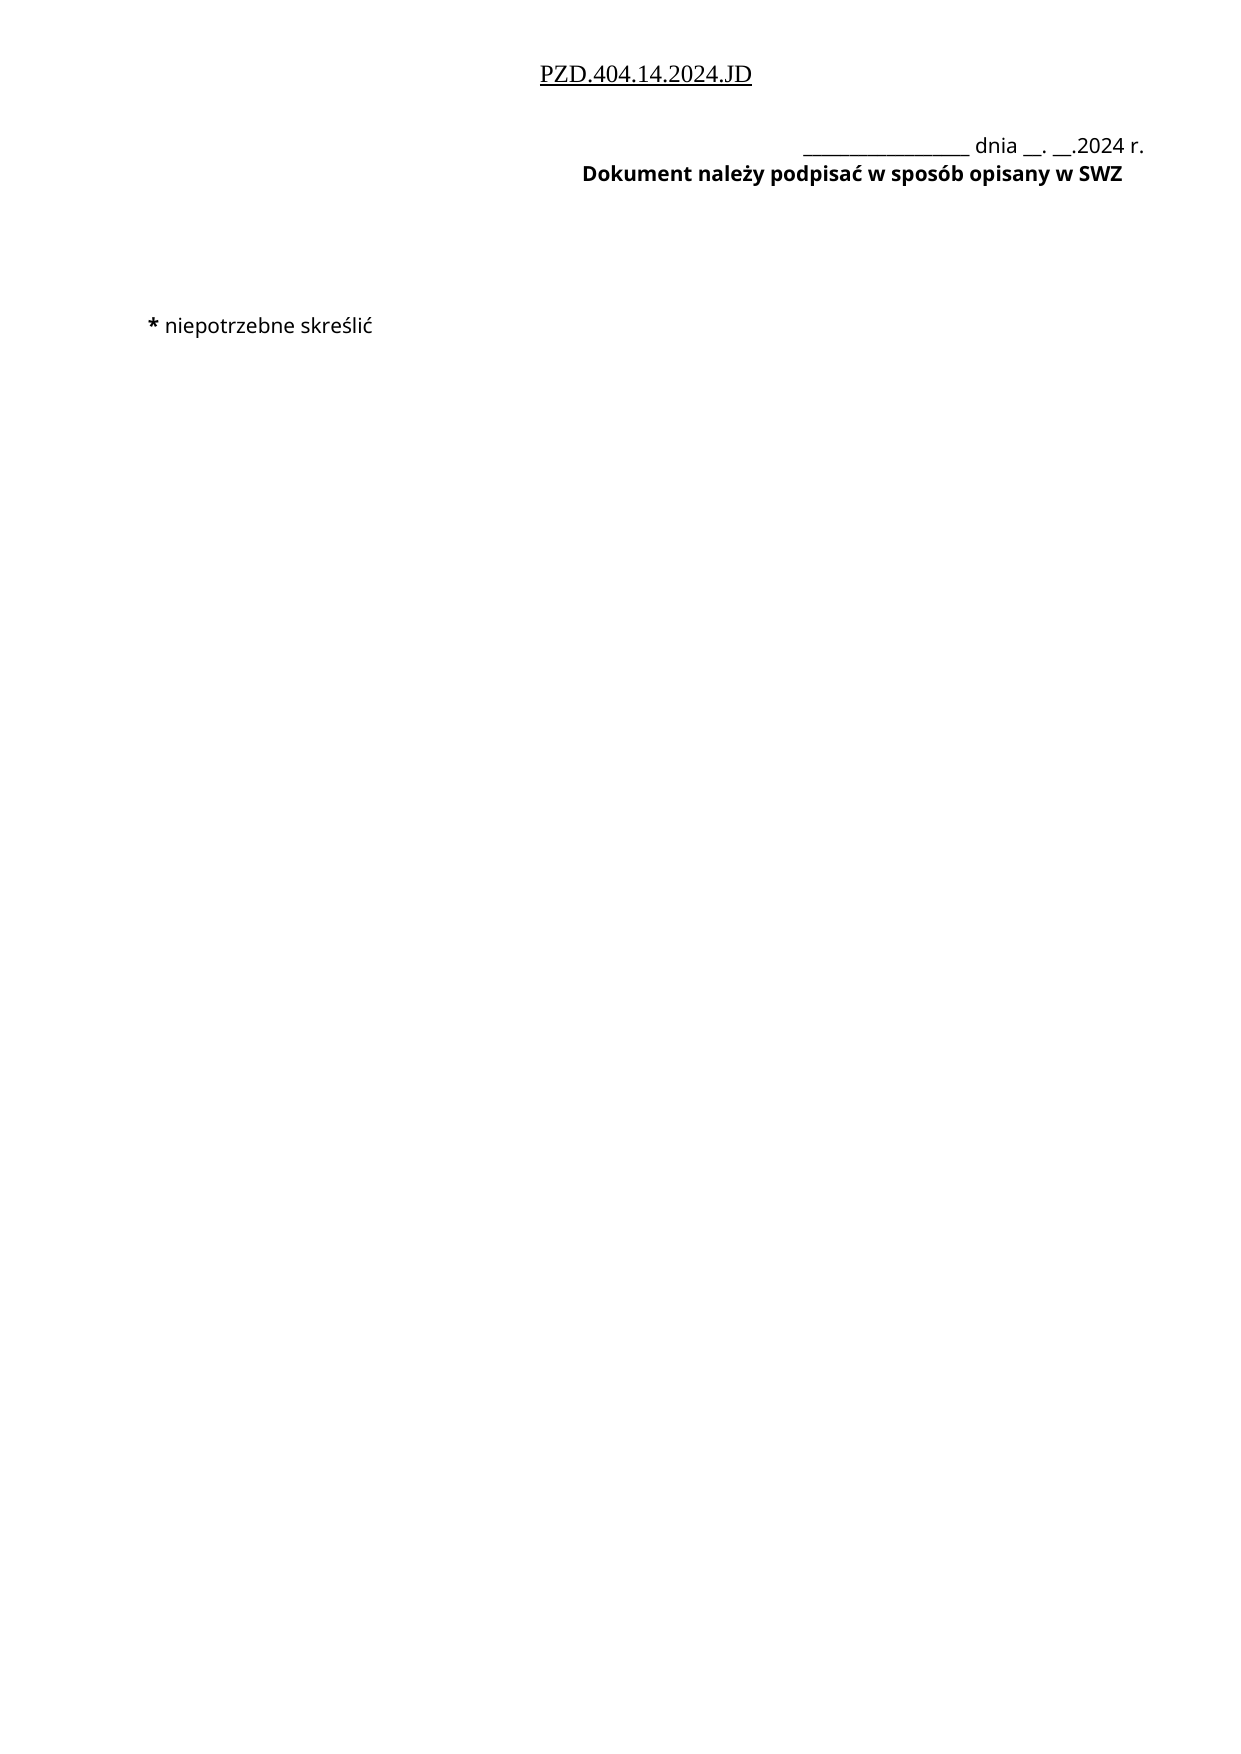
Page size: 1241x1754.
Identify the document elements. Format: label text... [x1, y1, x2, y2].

text __________________ dnia __. __.2024 r. [148, 131, 1144, 159]
text * niepotrzebne skreślić [148, 311, 1144, 339]
text Dokument należy podpisać w sposób opisany w SWZ [443, 159, 1188, 188]
